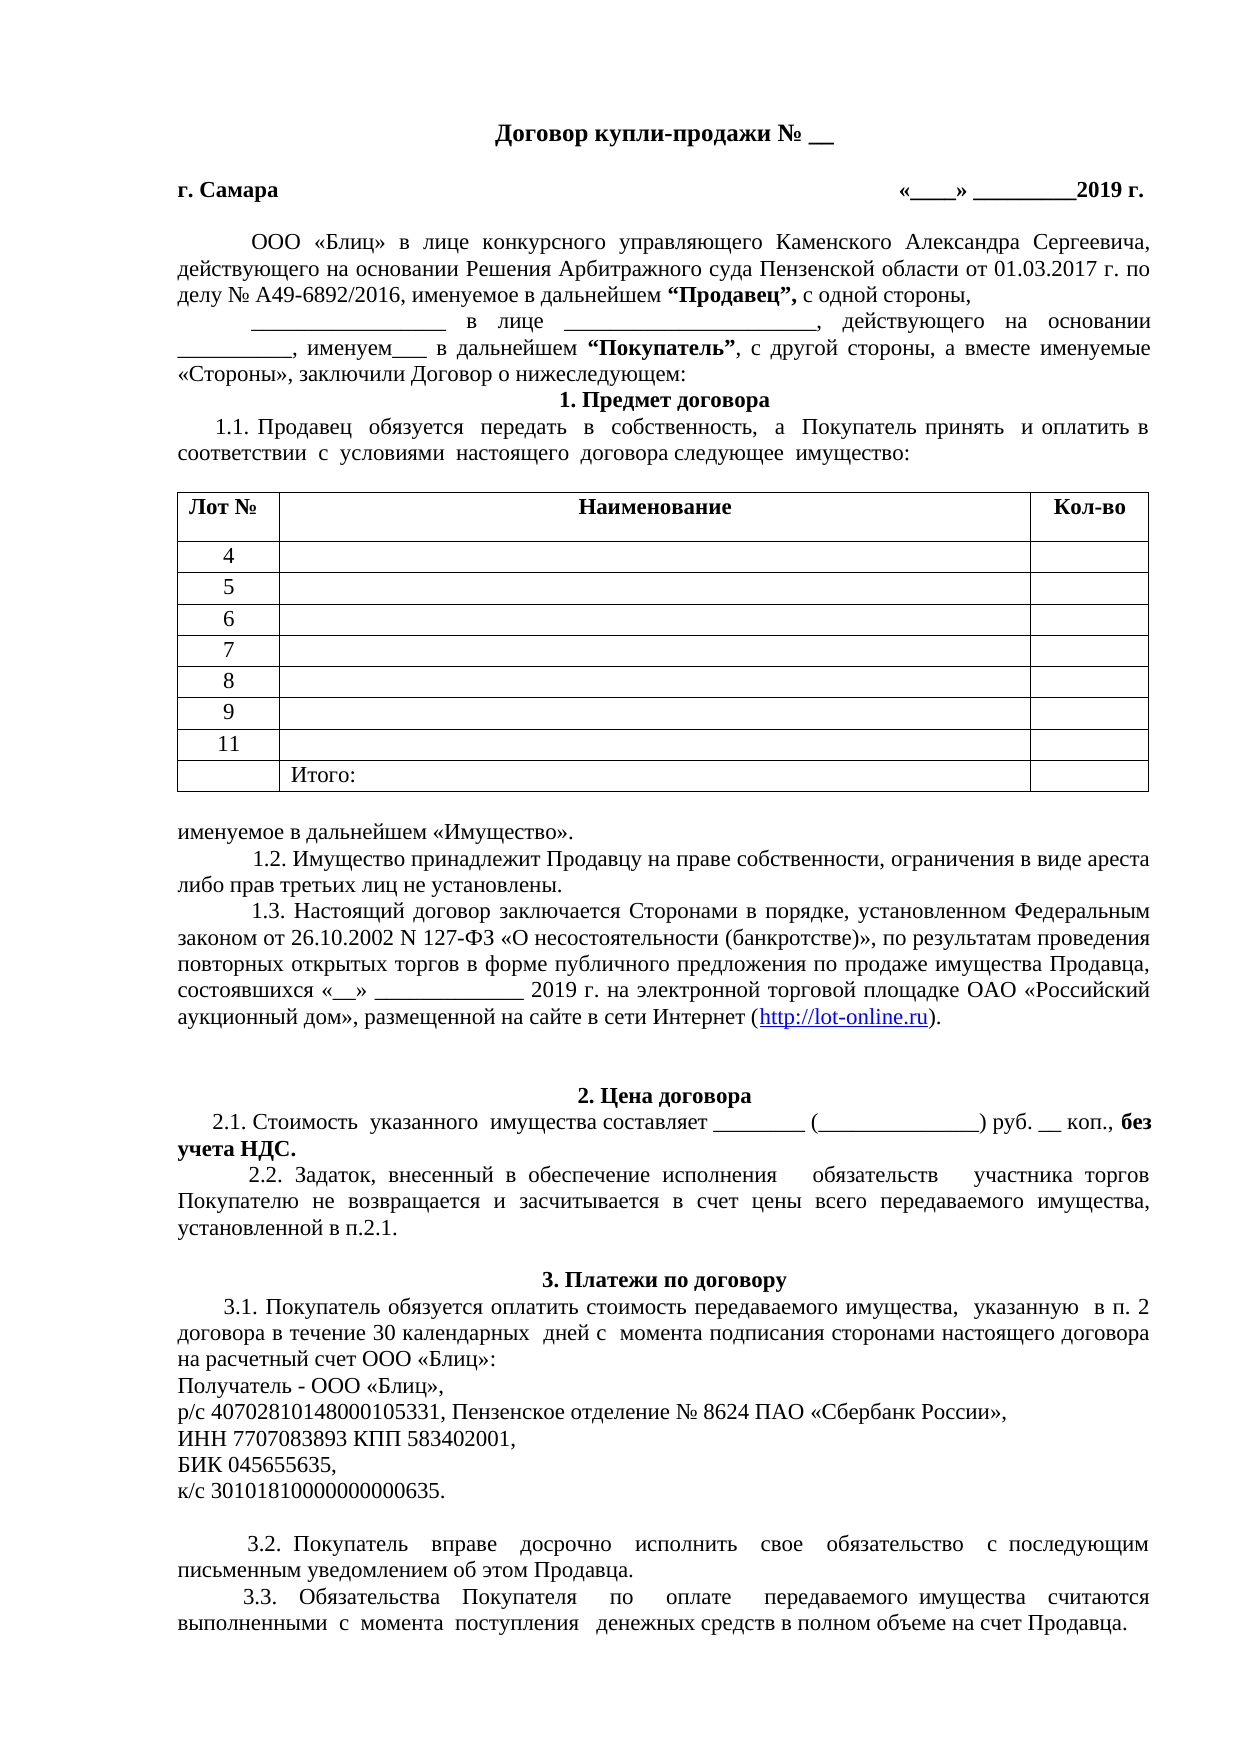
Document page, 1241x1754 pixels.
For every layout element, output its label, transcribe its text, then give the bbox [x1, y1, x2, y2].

text именуемое в дальнейшем «Имущество». [177, 818, 1152, 845]
text 2.2. Задаток, внесенный в обеспечение исполнения обязательств участника торгов Покупателю не возвращается и засчитывается в счет цены всего передаваемого имущества, установленной в п.2.1. [177, 1161, 1152, 1240]
text 3.1. Покупатель обязуется оплатить стоимость передаваемого имущества, указанную в п. 2 договора в течение 30 календарных дней с момента подписания сторонами настоящего договора на расчетный счет ООО «Блиц»: [177, 1293, 1152, 1372]
table_cell [280, 667, 1030, 697]
table_header Кол-во [1031, 493, 1148, 541]
table_cell 11 [178, 730, 279, 760]
text ООО «Блиц» в лице конкурсного управляющего Каменского Александра Сергеевича, действующего на основании Решения Арбитражного суда Пензенской области от 01.03.2017 г. по делу № А49-6892/2016, именуемое в дальнейшем “Продавец”, с одной стороны, [177, 228, 1152, 307]
table_cell [1031, 698, 1148, 728]
table_cell [1031, 761, 1148, 791]
table_cell 5 [178, 573, 279, 603]
text 1. Предмет договора [177, 386, 1152, 413]
table_cell 6 [178, 605, 279, 635]
table_cell [280, 698, 1030, 728]
text Договор купли-продажи № __ [177, 118, 1152, 147]
table_cell [1031, 667, 1148, 697]
text Получатель - ООО «Блиц», [177, 1372, 1152, 1398]
text к/с 30101810000000000635. [177, 1477, 1152, 1504]
table_cell [1031, 542, 1148, 572]
text БИК 045655635, [177, 1451, 1152, 1477]
text г. Самара «____» _________2019 г. [177, 176, 1152, 202]
table_header Наименование [280, 493, 1030, 541]
text 1.2. Имущество принадлежит Продавцу на праве собственности, ограничения в виде ареста либо прав третьих лиц не установлены. [177, 845, 1152, 897]
table_cell [280, 542, 1030, 572]
text 1.3. Настоящий договор заключается Сторонами в порядке, установленном Федеральным законом от 26.10.2002 N 127-ФЗ «О несостоятельности (банкротстве)», по результатам проведения повторных открытых торгов в форме публичного предложения по продаже имущества Продавца, состоявшихся «__» _____________ 2019 г. на электронной торговой площадке ОАО «Российский аукционный дом», размещенной на сайте в сети Интернет (http://lot-online.ru). [177, 897, 1152, 1029]
text _________________ в лице ______________________, действующего на основании __________, именуем___ в дальнейшем “Покупатель”, с другой стороны, а вместе именуемые «Стороны», заключили Договор о нижеследующем: [177, 307, 1152, 386]
table_cell 8 [178, 667, 279, 697]
table_cell 9 [178, 698, 279, 728]
table_cell [280, 573, 1030, 603]
table_cell [280, 636, 1030, 666]
table_cell 7 [178, 636, 279, 666]
table_cell Итого: [280, 761, 1030, 791]
text 1.1. Продавец обязуется передать в собственность, а Покупатель принять и оплатить в соответствии с условиями настоящего договора следующее имущество: [177, 413, 1152, 466]
text 2.1. Стоимость указанного имущества составляет ________ (______________) руб. __ коп., без учета НДС. [177, 1108, 1152, 1161]
table_cell [1031, 573, 1148, 603]
table_cell [280, 730, 1030, 760]
table_cell 4 [178, 542, 279, 572]
text р/с 40702810148000105331, Пензенское отделение № 8624 ПАО «Сбербанк России», [177, 1398, 1152, 1424]
table_cell [178, 761, 279, 791]
text 3. Платежи по договору [177, 1266, 1152, 1293]
text 2. Цена договора [177, 1082, 1152, 1108]
table_cell [1031, 730, 1148, 760]
text 3.3. Обязательства Покупателя по оплате передаваемого имущества считаются выполненными с момента поступления денежных средств в полном объеме на счет Продавца. [177, 1583, 1152, 1635]
table_header Лот № [178, 493, 279, 541]
table_cell [1031, 636, 1148, 666]
table_cell [1031, 605, 1148, 635]
table_cell [280, 605, 1030, 635]
text ИНН 7707083893 КПП 583402001, [177, 1424, 1152, 1451]
text 3.2. Покупатель вправе досрочно исполнить свое обязательство с последующим письменным уведомлением об этом Продавца. [177, 1530, 1152, 1583]
